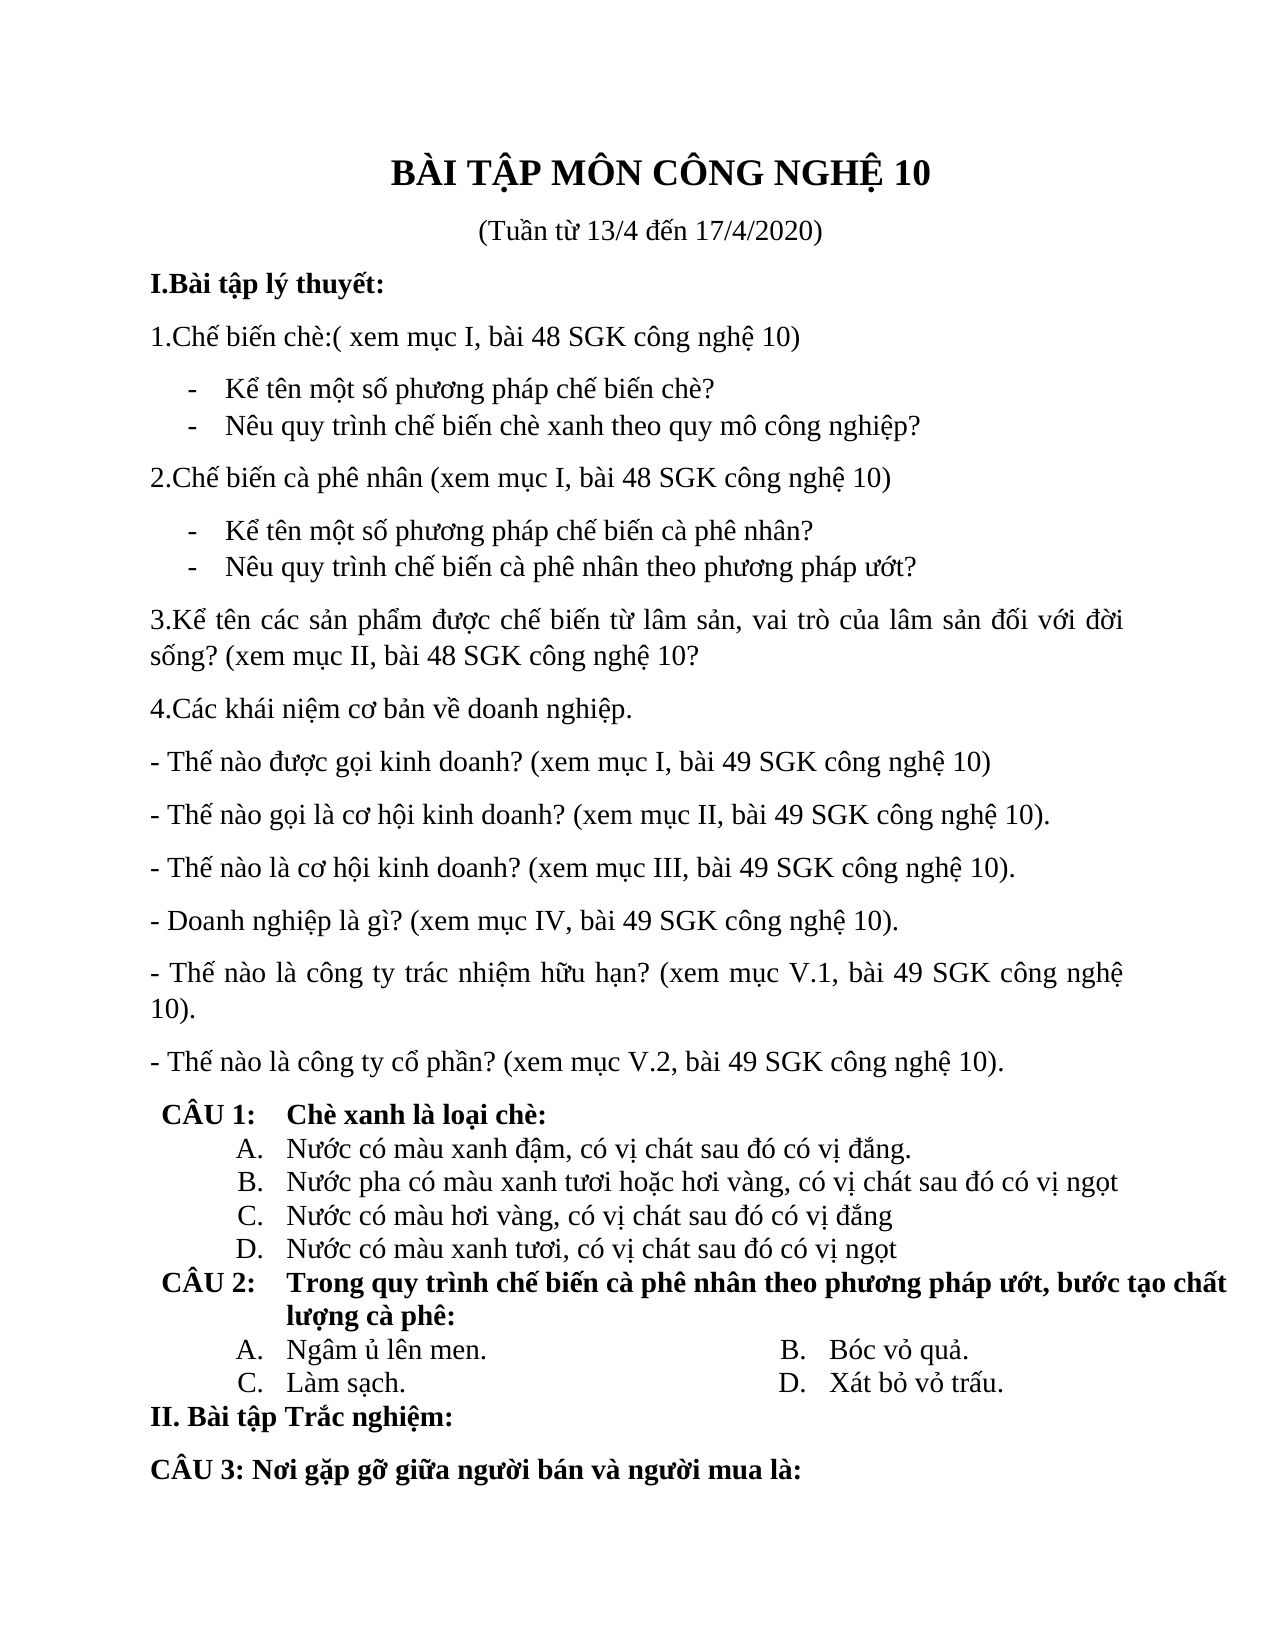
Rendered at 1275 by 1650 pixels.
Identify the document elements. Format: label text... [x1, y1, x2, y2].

table_cell C. [150, 1366, 275, 1399]
text - Thế nào là công ty cổ phần? (xem mục V.2, bài 49 SGK công nghệ 10). [150, 1044, 1125, 1078]
text 4.Các khái niệm cơ bản về doanh nghiệp. [150, 691, 1125, 725]
table_cell Bóc vỏ quả. [818, 1332, 1275, 1366]
text I.Bài tập lý thuyết: [150, 266, 1125, 299]
table_cell C. [150, 1198, 275, 1231]
text - Thế nào gọi là cơ hội kinh doanh? (xem mục II, bài 49 SGK công nghệ 10). [150, 797, 1125, 831]
table_cell D. [766, 1366, 818, 1399]
text 1.Chế biến chè:( xem mục I, bài 48 SGK công nghệ 10) [150, 319, 1125, 352]
table_cell Làm sạch. [275, 1366, 766, 1399]
text BÀI TẬP MÔN CÔNG NGHỆ 10 [150, 150, 1125, 193]
table_cell Nước có màu xanh đậm, có vị chát sau đó có vị đắng. [275, 1131, 1275, 1164]
table_cell Nước pha có màu xanh tươi hoặc hơi vàng, có vị chát sau đó có vị ngọt [275, 1164, 1275, 1198]
table_cell B. [766, 1332, 818, 1366]
text - Thế nào là công ty trác nhiệm hữu hạn? (xem mục V.1, bài 49 SGK công nghệ 10). [150, 955, 1125, 1025]
text - Doanh nghiệp là gì? (xem mục IV, bài 49 SGK công nghệ 10). [150, 903, 1125, 936]
table_cell CÂU 2: [150, 1265, 275, 1332]
table_cell D. [150, 1231, 275, 1265]
table_cell Nước có màu xanh tươi, có vị chát sau đó có vị ngọt [275, 1231, 1275, 1265]
text 3.Kể tên các sản phẩm được chế biến từ lâm sản, vai trò của lâm sản đối với đời sống? (xem mục II, bài 48 SGK công nghệ 10? [150, 602, 1125, 672]
list Kể tên một số phương pháp chế biến chè? [187, 372, 1125, 405]
table_header Chè xanh là loại chè: [275, 1097, 1275, 1131]
text CÂU 3: Nơi gặp gỡ giữa người bán và người mua là: [150, 1452, 1125, 1485]
table_cell Trong quy trình chế biến cà phê nhân theo phương pháp ướt, bước tạo chất lượng cà phê: [275, 1265, 1275, 1332]
list Nêu quy trình chế biến chè xanh theo quy mô công nghiệp? [187, 408, 1125, 441]
text II. Bài tập Trắc nghiệm: [150, 1399, 1125, 1433]
table_header CÂU 1: [150, 1097, 275, 1131]
table_cell Nước có màu hơi vàng, có vị chát sau đó có vị đắng [275, 1198, 1275, 1231]
table_cell Ngâm ủ lên men. [275, 1332, 766, 1366]
table_cell B. [150, 1164, 275, 1198]
text 2.Chế biến cà phê nhân (xem mục I, bài 48 SGK công nghệ 10) [150, 461, 1125, 494]
table_cell A. [150, 1332, 275, 1366]
text (Tuần từ 13/4 đến 17/4/2020) [150, 213, 1125, 247]
table_cell Xát bỏ vỏ trấu. [818, 1366, 1275, 1399]
text - Thế nào được gọi kinh doanh? (xem mục I, bài 49 SGK công nghệ 10) [150, 744, 1125, 778]
table_cell A. [150, 1131, 275, 1164]
list Nêu quy trình chế biến cà phê nhân theo phương pháp ướt? [187, 549, 1125, 583]
text - Thế nào là cơ hội kinh doanh? (xem mục III, bài 49 SGK công nghệ 10). [150, 850, 1125, 883]
list Kể tên một số phương pháp chế biến cà phê nhân? [187, 513, 1125, 547]
